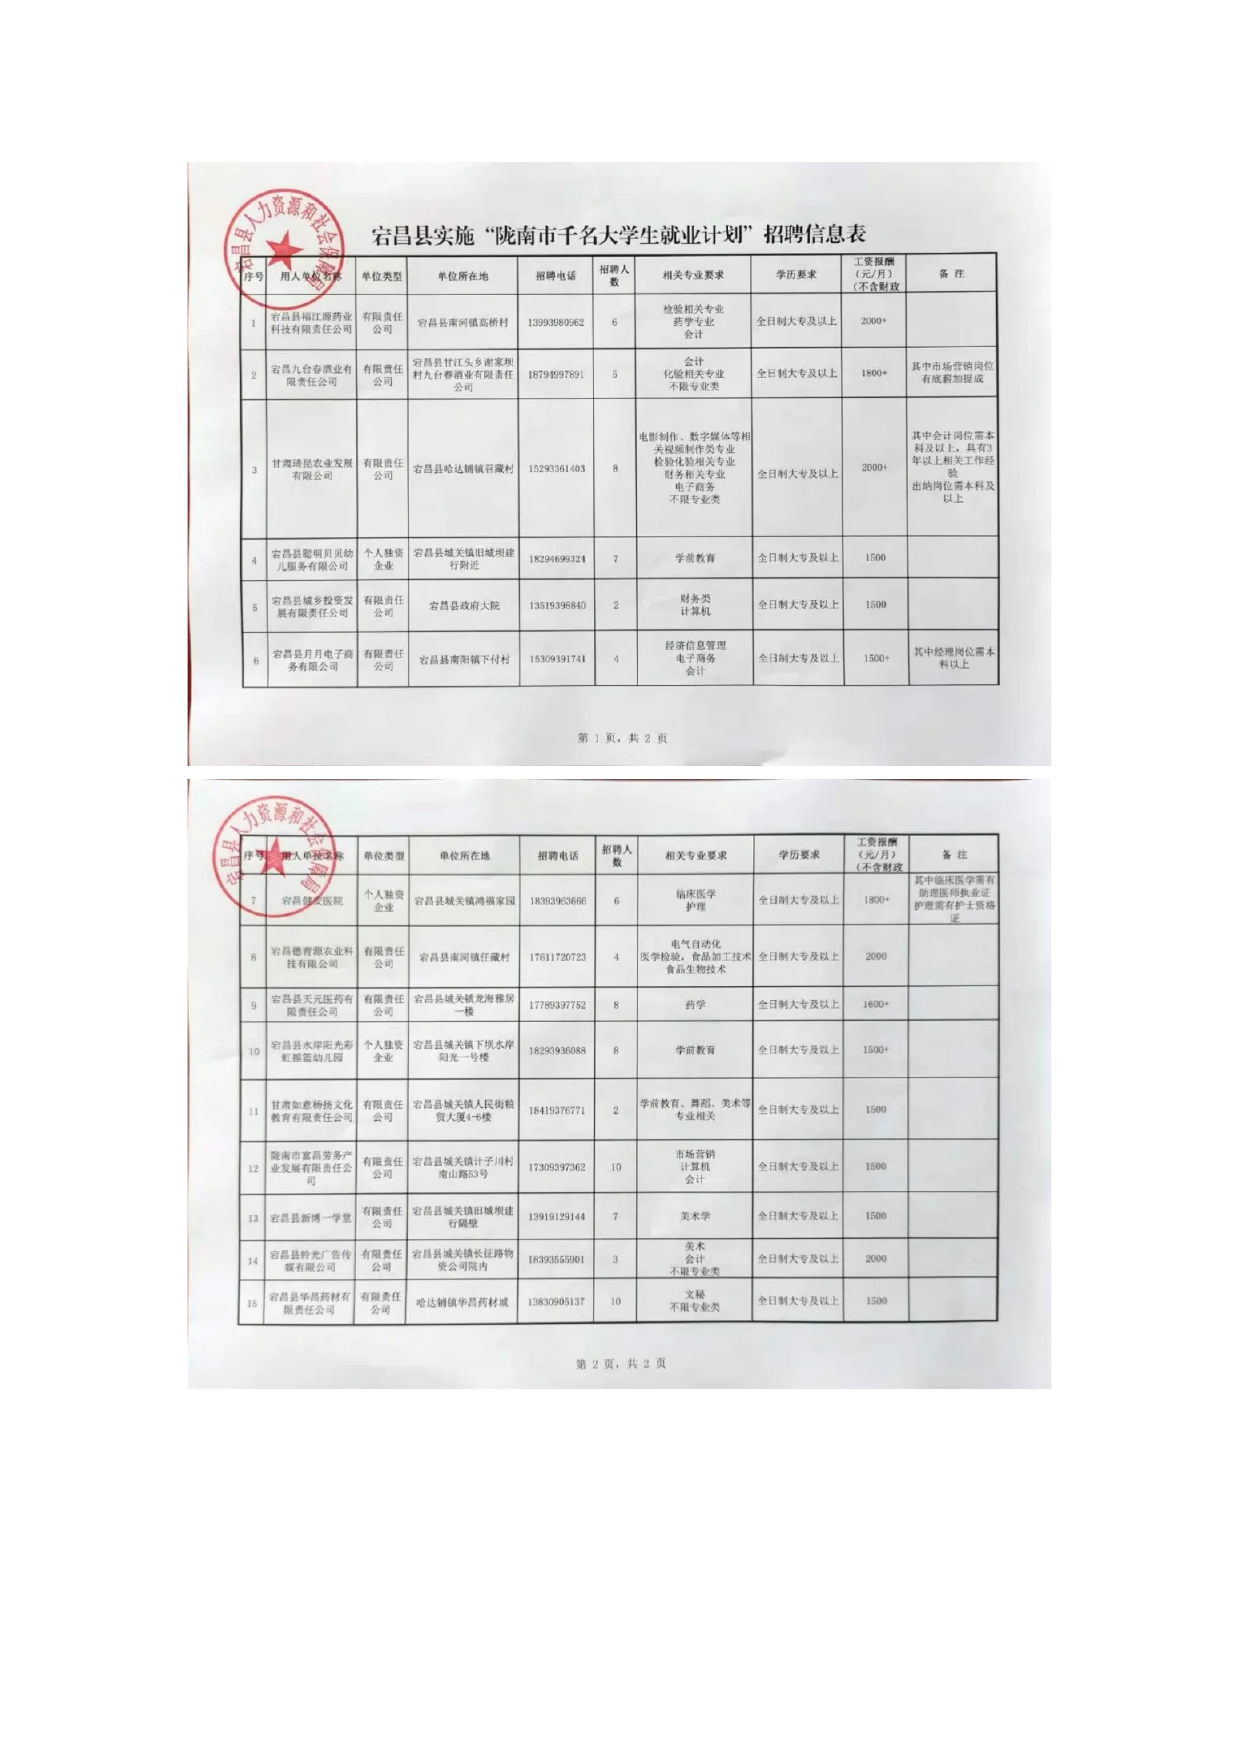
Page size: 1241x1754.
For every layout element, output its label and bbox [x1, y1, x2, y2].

picture [187, 162, 1052, 766]
picture [187, 779, 1052, 1389]
